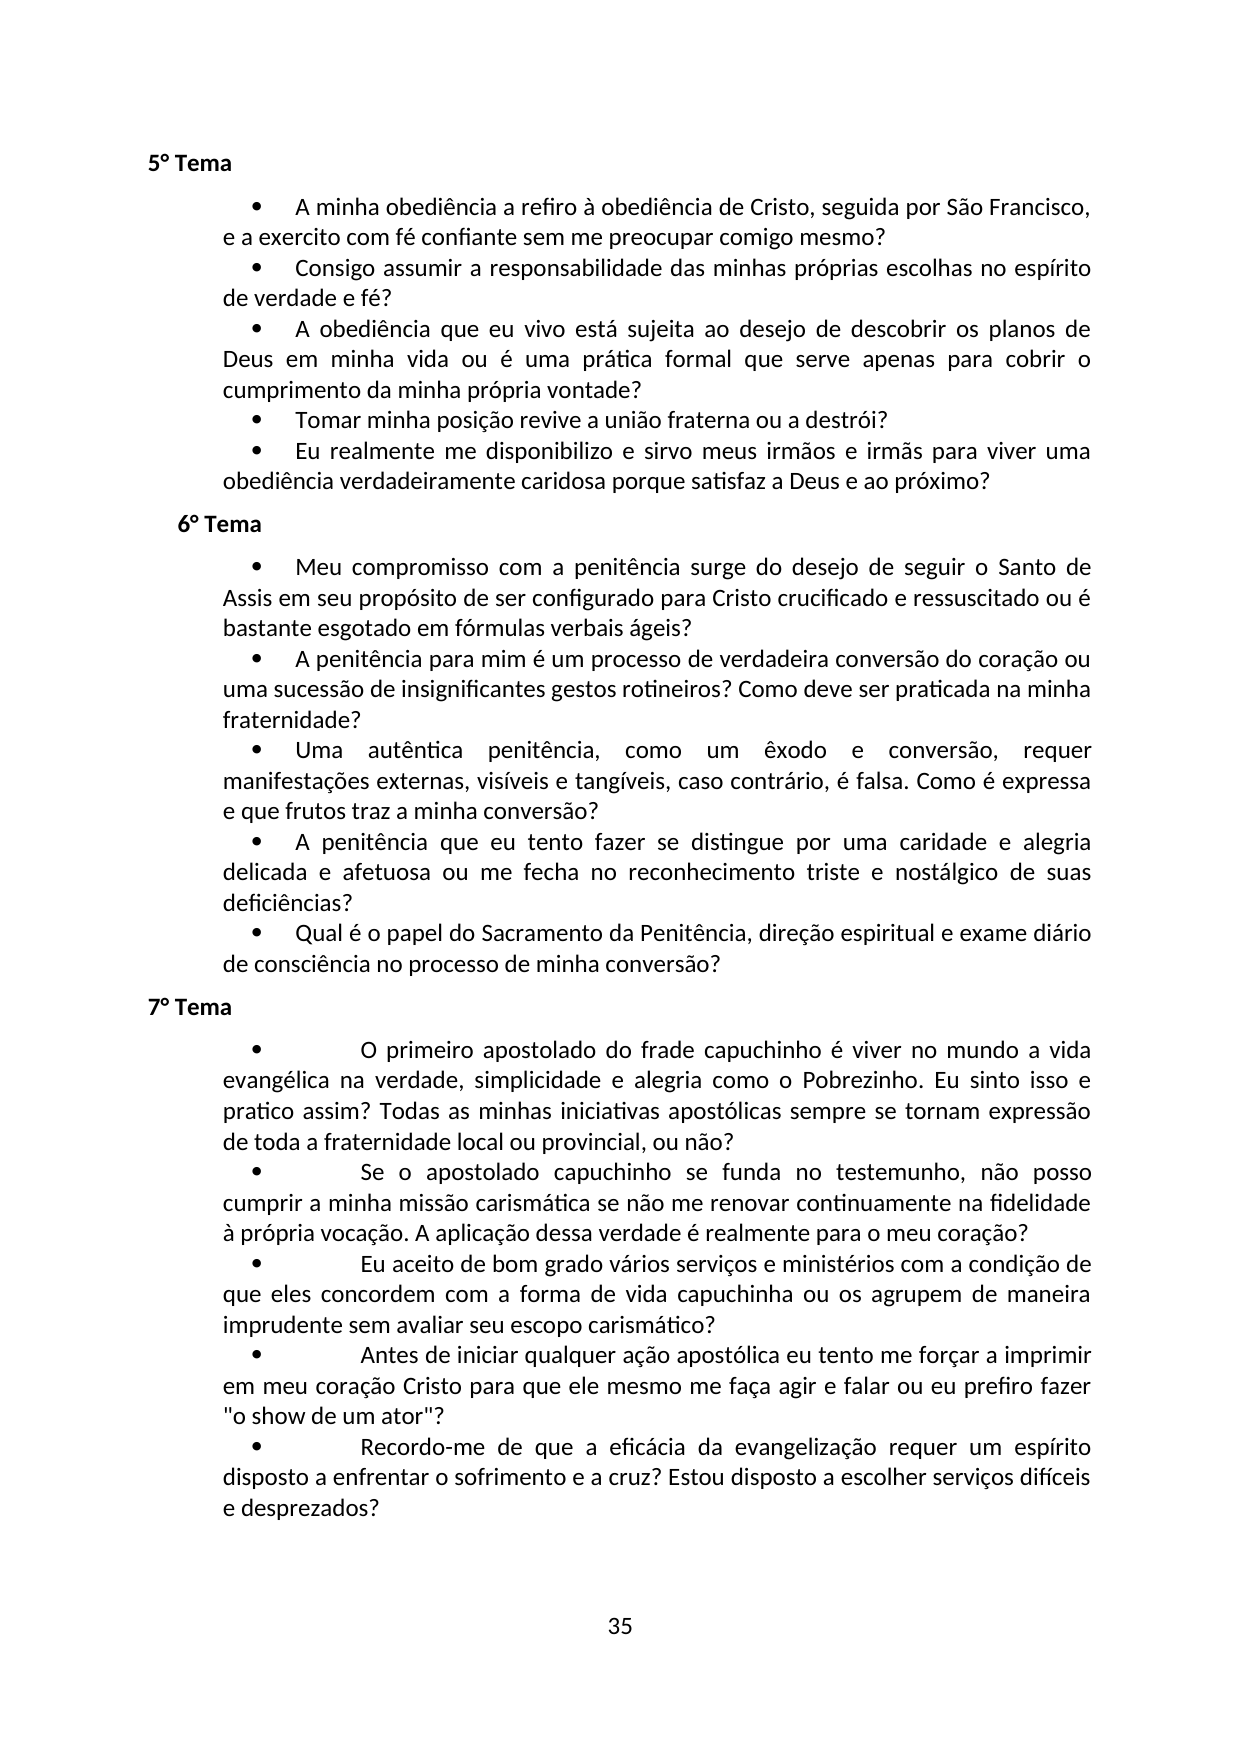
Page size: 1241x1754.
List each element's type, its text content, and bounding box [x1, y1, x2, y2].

list Uma autêntica penitência, como um êxodo e conversão, requer manifestações externas, visíveis e tangíveis, caso contrário, é falsa. Como é expressa e que frutos traz a minha conversão? [223, 734, 1093, 826]
list Antes de iniciar qualquer ação apostólica eu tento me forçar a imprimir em meu coração Cristo para que ele mesmo me faça agir e falar ou eu prefiro fazer "o show de um ator"? [223, 1339, 1093, 1431]
list Tomar minha posição revive a união fraterna ou a destrói? [223, 404, 1093, 435]
list A obediência que eu vivo está sujeita ao desejo de descobrir os planos de Deus em minha vida ou é uma prática formal que serve apenas para cobrir o cumprimento da minha própria vontade? [223, 313, 1093, 404]
list A minha obediência a refiro à obediência de Cristo, seguida por São Francisco, e a exercito com fé confiante sem me preocupar comigo mesmo? [223, 191, 1093, 252]
list Eu aceito de bom grado vários serviços e ministérios com a condição de que eles concordem com a forma de vida capuchinha ou os agrupem de maneira imprudente sem avaliar seu escopo carismático? [223, 1248, 1093, 1339]
list Se o apostolado capuchinho se funda no testemunho, não posso cumprir a minha missão carismática se não me renovar continuamente na fidelidade à própria vocação. A aplicação dessa verdade é realmente para o meu coração? [223, 1156, 1093, 1248]
list Meu compromisso com a penitência surge do desejo de seguir o Santo de Assis em seu propósito de ser configurado para Cristo crucificado e ressuscitado ou é bastante esgotado em fórmulas verbais ágeis? [223, 551, 1093, 643]
text 7° Tema [148, 991, 1093, 1022]
list Consigo assumir a responsabilidade das minhas próprias escolhas no espírito de verdade e fé? [223, 252, 1093, 313]
text 6° Tema [148, 508, 1093, 539]
list Qual é o papel do Sacramento da Penitência, direção espiritual e exame diário de consciência no processo de minha conversão? [223, 918, 1093, 979]
list A penitência para mim é um processo de verdadeira conversão do coração ou uma sucessão de insignificantes gestos rotineiros? Como deve ser praticada na minha fraternidade? [223, 643, 1093, 734]
list A penitência que eu tento fazer se distingue por uma caridade e alegria delicada e afetuosa ou me fecha no reconhecimento triste e nostálgico de suas deficiências? [223, 826, 1093, 918]
list Eu realmente me disponibilizo e sirvo meus irmãos e irmãs para viver uma obediência verdadeiramente caridosa porque satisfaz a Deus e ao próximo? [223, 435, 1093, 496]
text 5° Tema [148, 148, 1093, 178]
list O primeiro apostolado do frade capuchinho é viver no mundo a vida evangélica na verdade, simplicidade e alegria como o Pobrezinho. Eu sinto isso e pratico assim? Todas as minhas iniciativas apostólicas sempre se tornam expressão de toda a fraternidade local ou provincial, ou não? [223, 1034, 1093, 1156]
list Recordo-me de que a eficácia da evangelização requer um espírito disposto a enfrentar o sofrimento e a cruz? Estou disposto a escolher serviços difíceis e desprezados? [223, 1431, 1093, 1522]
